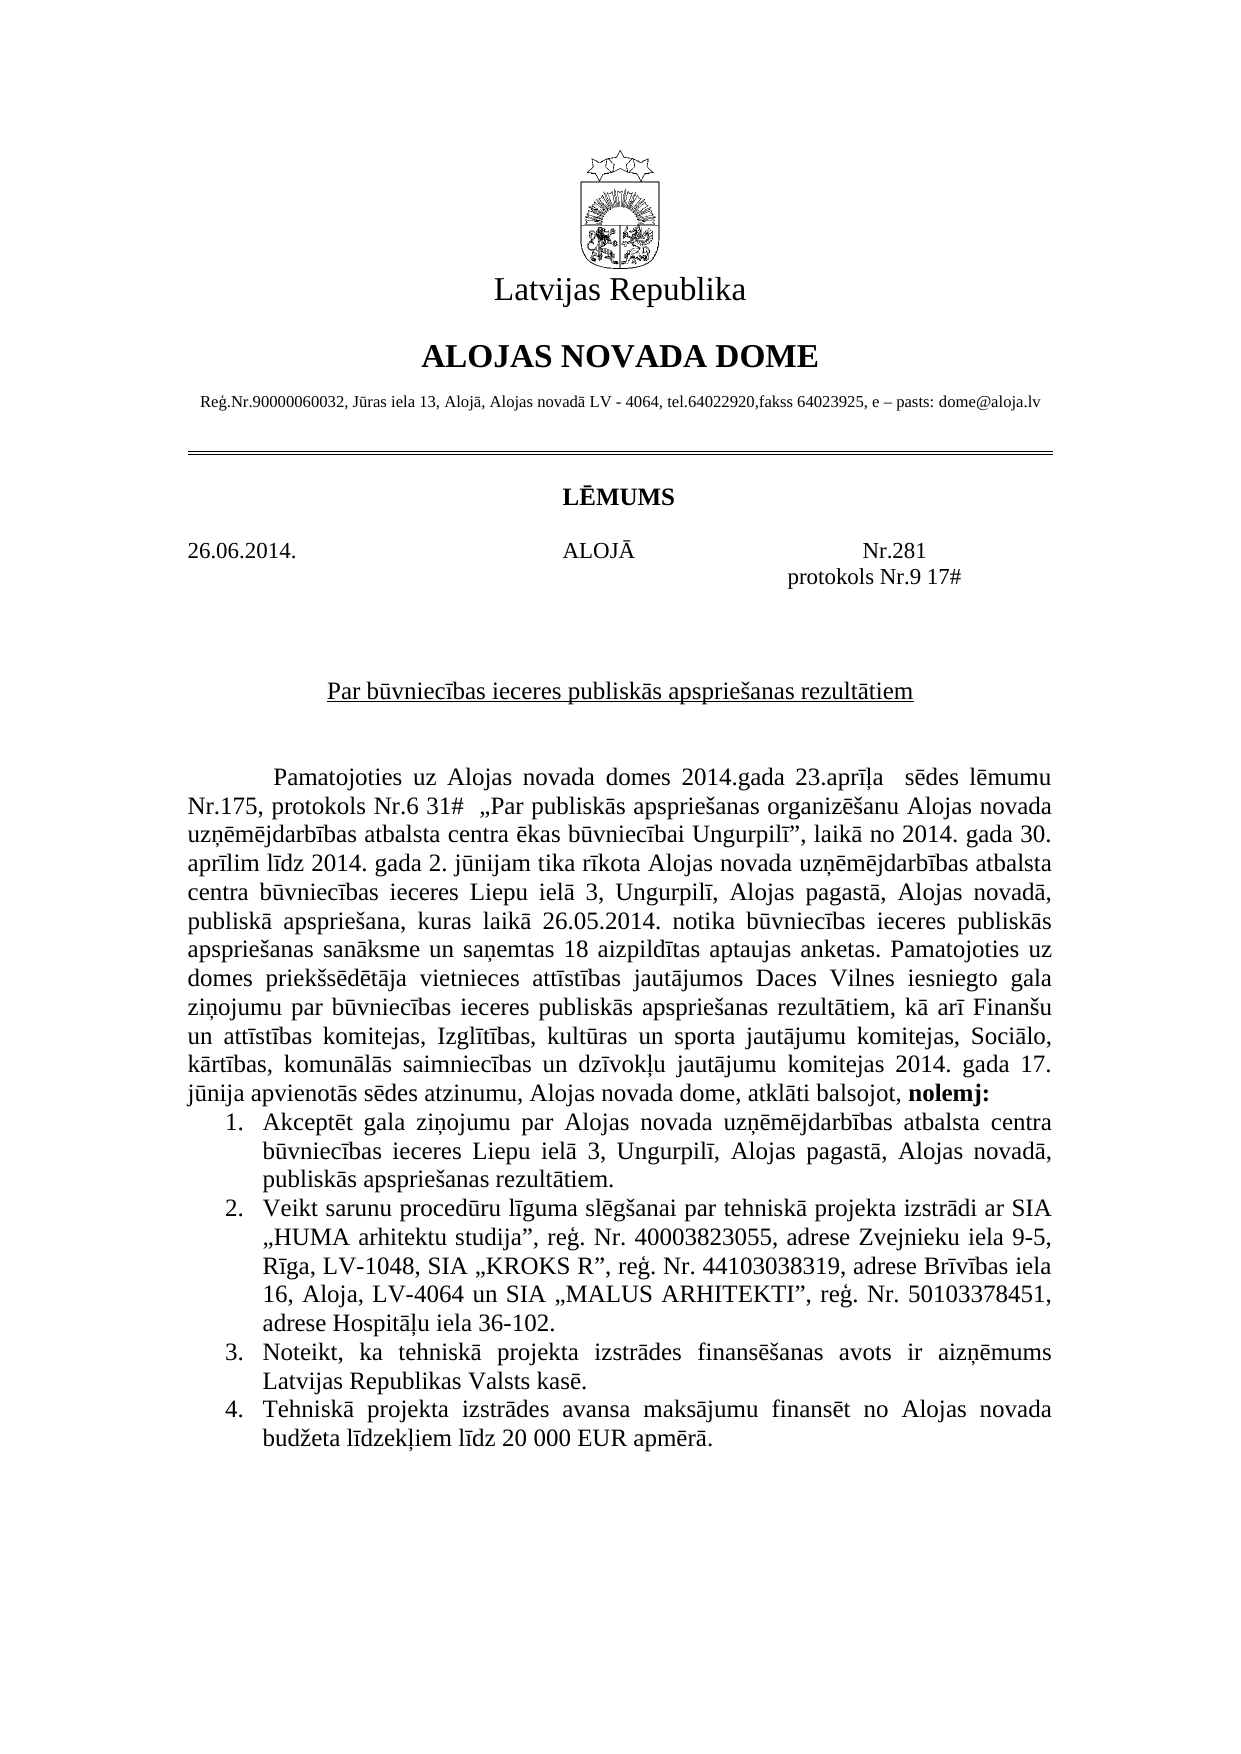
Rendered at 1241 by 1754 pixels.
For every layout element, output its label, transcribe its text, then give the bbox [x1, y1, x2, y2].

picture [579, 150, 661, 270]
text Pamatojoties uz Alojas novada domes 2014.gada 23.aprīļa sēdes lēmumu Nr.175, protokols Nr.6 31# „Par publiskās apspriešanas organizēšanu Alojas novada uzņēmējdarbības atbalsta centra ēkas būvniecībai Ungurpilī”, laikā no 2014. gada 30. aprīlim līdz 2014. gada 2. jūnijam tika rīkota Alojas novada uzņēmējdarbības atbalsta centra būvniecības ieceres Liepu ielā 3, Ungurpilī, Alojas pagastā, Alojas novadā, publiskā apspriešana, kuras laikā 26.05.2014. notika būvniecības ieceres publiskās apspriešanas sanāksme un saņemtas 18 aizpildītas aptaujas anketas. Pamatojoties uz domes priekšsēdētāja vietnieces attīstības jautājumos Daces Vilnes iesniegto gala ziņojumu par būvniecības ieceres publiskās apspriešanas rezultātiem, kā arī Finanšu un attīstības komitejas, Izglītības, kultūras un sporta jautājumu komitejas, Sociālo, kārtības, komunālās saimniecības un dzīvokļu jautājumu komitejas 2014. gada 17. jūnija apvienotās sēdes atzinumu, Alojas novada dome, atklāti balsojot, nolemj: [187, 762, 1053, 1107]
text Reģ.Nr.90000060032, Jūras iela 13, Alojā, Alojas novadā LV - 4064, tel.64022920,fakss 64023925, e – pasts: dome@aloja.lv [187, 392, 1053, 455]
list Veikt sarunu procedūru līguma slēgšanai par tehniskā projekta izstrādi ar SIA „HUMA arhitektu studija”, reģ. Nr. 40003823055, adrese Zvejnieku iela 9-5, Rīga, LV-1048, SIA „KROKS R”, reģ. Nr. 44103038319, adrese Brīvības iela 16, Aloja, LV-4064 un SIA „MALUS ARHITEKTI”, reģ. Nr. 50103378451, adrese Hospitāļu iela 36-102. [225, 1193, 1053, 1337]
text 26.06.2014. ALOJĀ Nr.281 [187, 537, 1053, 563]
list Akceptēt gala ziņojumu par Alojas novada uzņēmējdarbības atbalsta centra būvniecības ieceres Liepu ielā 3, Ungurpilī, Alojas pagastā, Alojas novadā, publiskās apspriešanas rezultātiem. [225, 1107, 1053, 1193]
text ALOJAS NOVADA DOME [187, 337, 1053, 375]
list Noteikt, ka tehniskā projekta izstrādes finansēšanas avots ir aizņēmums Latvijas Republikas Valsts kasē. [225, 1337, 1053, 1394]
text Latvijas Republika [187, 270, 1053, 308]
text Par būvniecības ieceres publiskās apspriešanas rezultātiem [187, 676, 1053, 704]
list Tehniskā projekta izstrādes avansa maksājumu finansēt no Alojas novada budžeta līdzekļiem līdz 20 000 EUR apmērā. [225, 1394, 1053, 1452]
text protokols Nr.9 17# [712, 563, 1053, 589]
